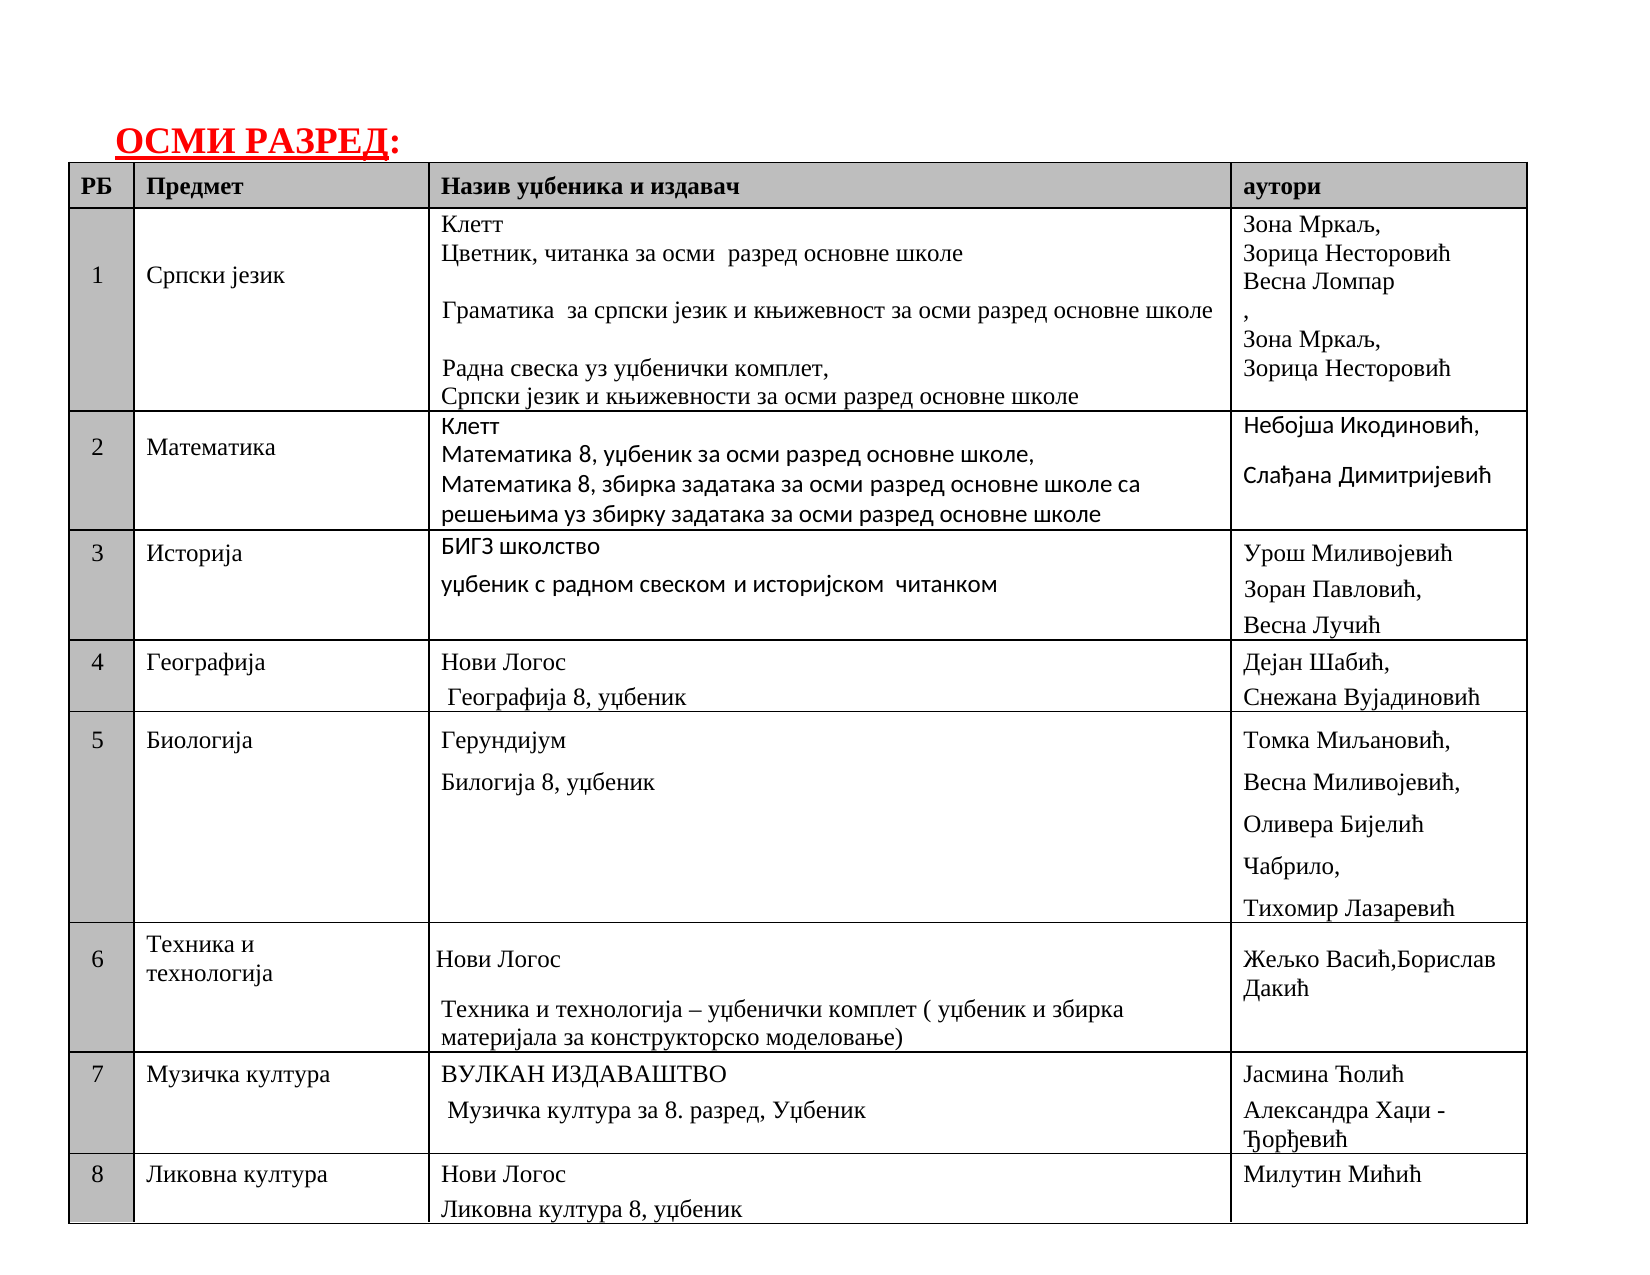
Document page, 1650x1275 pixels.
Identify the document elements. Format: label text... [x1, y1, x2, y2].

table_cell 5 [70, 712, 133, 921]
table_cell 7 [70, 1053, 133, 1153]
table_cell Музичка култура [135, 1053, 428, 1153]
table_header РБ [70, 163, 133, 207]
table_cell Томка Миљановић, Весна Миливојевић, Оливера Бијелић Чабрило, Тихомир Лазаревић [1232, 712, 1526, 921]
table_cell Небојша Икодиновић, Слађана Димитријевић [1232, 412, 1526, 529]
table_cell Клетт Математика 8, уџбеник за осми разред основне школе, Математика 8, збирка задатака за осми разред основне школе са решењима уз збирку задатака за осми разред основне школе [430, 412, 1230, 529]
table_cell 8 [70, 1154, 133, 1222]
table_cell Нови Логос Ликовна култура 8, уџбеник [430, 1154, 1230, 1222]
table_cell Герундијум Билогија 8, уџбеник [430, 712, 1230, 921]
table_cell Биологија [135, 712, 428, 921]
table_cell 2 [70, 412, 133, 529]
table_cell Српски језик [135, 209, 428, 410]
table_cell Дејан Шабић, Снежана Вујадиновић [1232, 641, 1526, 711]
table_cell Урош Миливојевић Зоран Павловић, Весна Лучић [1232, 531, 1526, 639]
table_cell Милутин Мићић [1232, 1154, 1526, 1222]
table_cell Нови Логос Географија 8, уџбеник [430, 641, 1230, 711]
table_cell Клетт Цветник, читанка за осми разред основне школе Граматика за српски језик и књижевност за осми разред основне школе Радна свеска уз уџбенички комплет, Српски језик и књижевности за осми разред основне школе [430, 209, 1230, 410]
table_cell Јасмина Ћолић Александра Хаџи - Ђорђевић [1232, 1053, 1526, 1153]
table_cell Ликовна култура [135, 1154, 428, 1222]
table_cell 6 [70, 923, 133, 1051]
table_cell 3 [70, 531, 133, 639]
table_header Назив уџбеника и издавач [430, 163, 1230, 207]
text ОСМИ РАЗРЕД: [105, 118, 1606, 162]
table_cell Математика [135, 412, 428, 529]
table_cell 4 [70, 641, 133, 711]
table_cell 1 [70, 209, 133, 410]
table_cell Зона Мркаљ, Зорица Несторовић Весна Ломпар , Зона Мркаљ, Зорица Несторовић [1232, 209, 1526, 410]
table_cell Историја [135, 531, 428, 639]
table_header Предмет [135, 163, 428, 207]
table_cell Географија [135, 641, 428, 711]
table_cell ВУЛКАН ИЗДАВАШТВО Музичка култура за 8. разред, Уџбеник [430, 1053, 1230, 1153]
table_cell Нови Логос Техника и технологија – уџбенички комплет ( уџбеник и збирка материјала за конструкторско моделовање) [430, 923, 1230, 1051]
table_cell БИГЗ школство уџбеник с радном свеском и историјском читанком [430, 531, 1230, 639]
table_cell Жељко Васић,Борислав Дакић [1232, 923, 1526, 1051]
table_cell Техника и технологија [135, 923, 428, 1051]
table_header аутори [1232, 163, 1526, 207]
